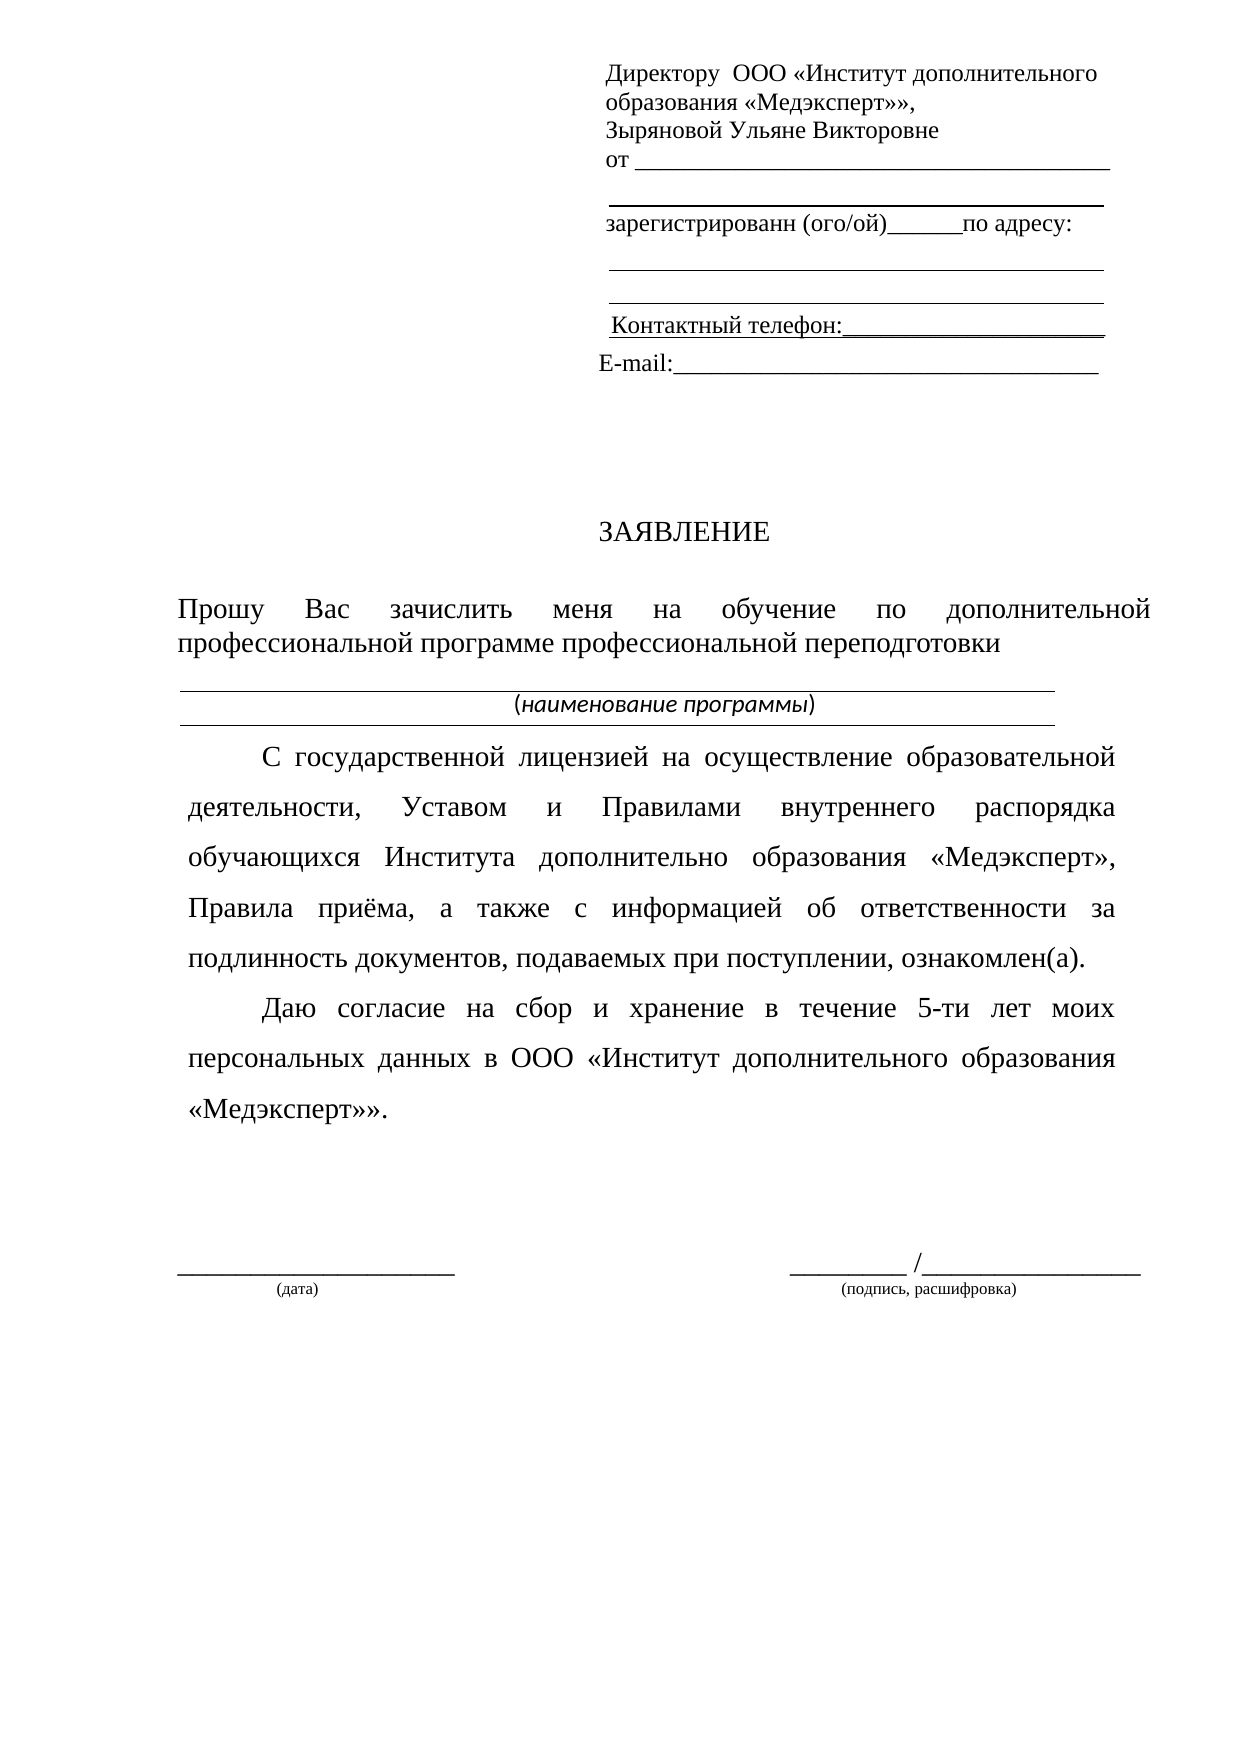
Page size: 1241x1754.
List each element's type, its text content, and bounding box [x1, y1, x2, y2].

text ___________________ ________ /_______________ [177, 1245, 1152, 1279]
text от ______________________________________ [605, 144, 1152, 173]
text Прошу Вас зачислить меня на обучение по дополнительной профессиональной программе профессиональной переподготовки [177, 592, 1152, 659]
text Контактный телефон:_____________________ [598, 311, 1152, 339]
text ЗАЯВЛЕНИЕ [598, 514, 1152, 548]
text Даю согласие на сбор и хранение в течение 5-ти лет моих персональных данных в ООО «Институт дополнительного образования «Медэксперт»». [188, 990, 1116, 1124]
text E-mail:__________________________________ [598, 348, 1152, 377]
text Зыряновой Ульяне Викторовне [605, 115, 1152, 144]
text Директору ООО «Институт дополнительного образования «Медэксперт»», [605, 58, 1152, 115]
text (наименование программы) [177, 687, 1152, 718]
text С государственной лицензией на осуществление образовательной деятельности, Уставом и Правилами внутреннего распорядка обучающихся Института дополнительно образования «Медэксперт», Правила приёма, а также с информацией об ответственности за подлинность документов, подаваемых при поступлении, ознакомлен(а). [188, 739, 1116, 973]
text зарегистрированн (ого/ой)______по адресу: [605, 202, 1152, 237]
text (дата) (подпись, расшифровка) [177, 1279, 1152, 1312]
